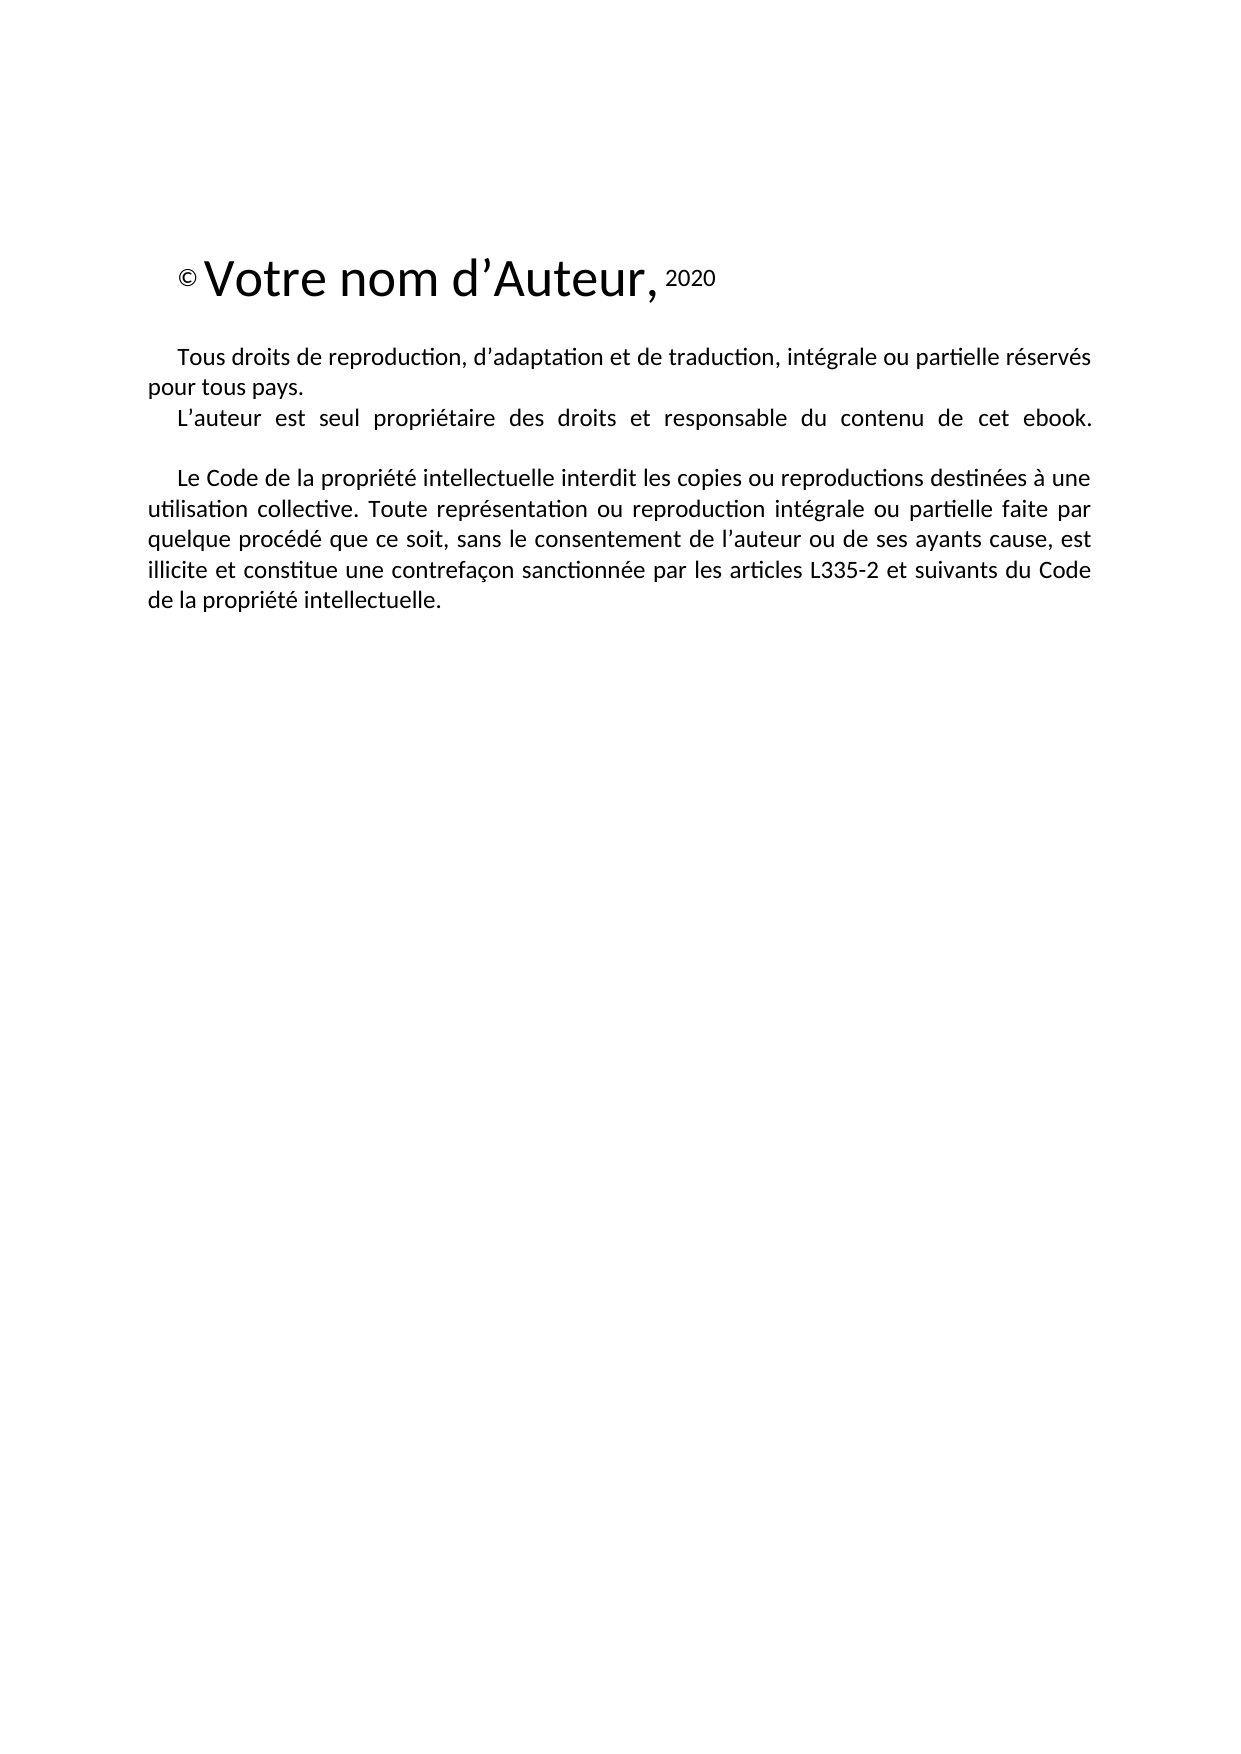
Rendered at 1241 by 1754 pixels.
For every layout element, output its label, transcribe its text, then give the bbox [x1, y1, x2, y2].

text Tous droits de reproduction, d’adaptation et de traduction, intégrale ou partielle réservés pour tous pays. [148, 341, 1093, 402]
text © Votre nom d’Auteur, 2020 [148, 244, 1093, 310]
text L’auteur est seul propriétaire des droits et responsable du contenu de cet ebook. [148, 402, 1093, 462]
text Le Code de la propriété intellectuelle interdit les copies ou reproductions destinées à une utilisation collective. Toute représentation ou reproduction intégrale ou partielle faite par quelque procédé que ce soit, sans le consentement de l’auteur ou de ses ayants cause, est illicite et constitue une contrefaçon sanctionnée par les articles L335-2 et suivants du Code de la propriété intellectuelle. [148, 462, 1093, 615]
